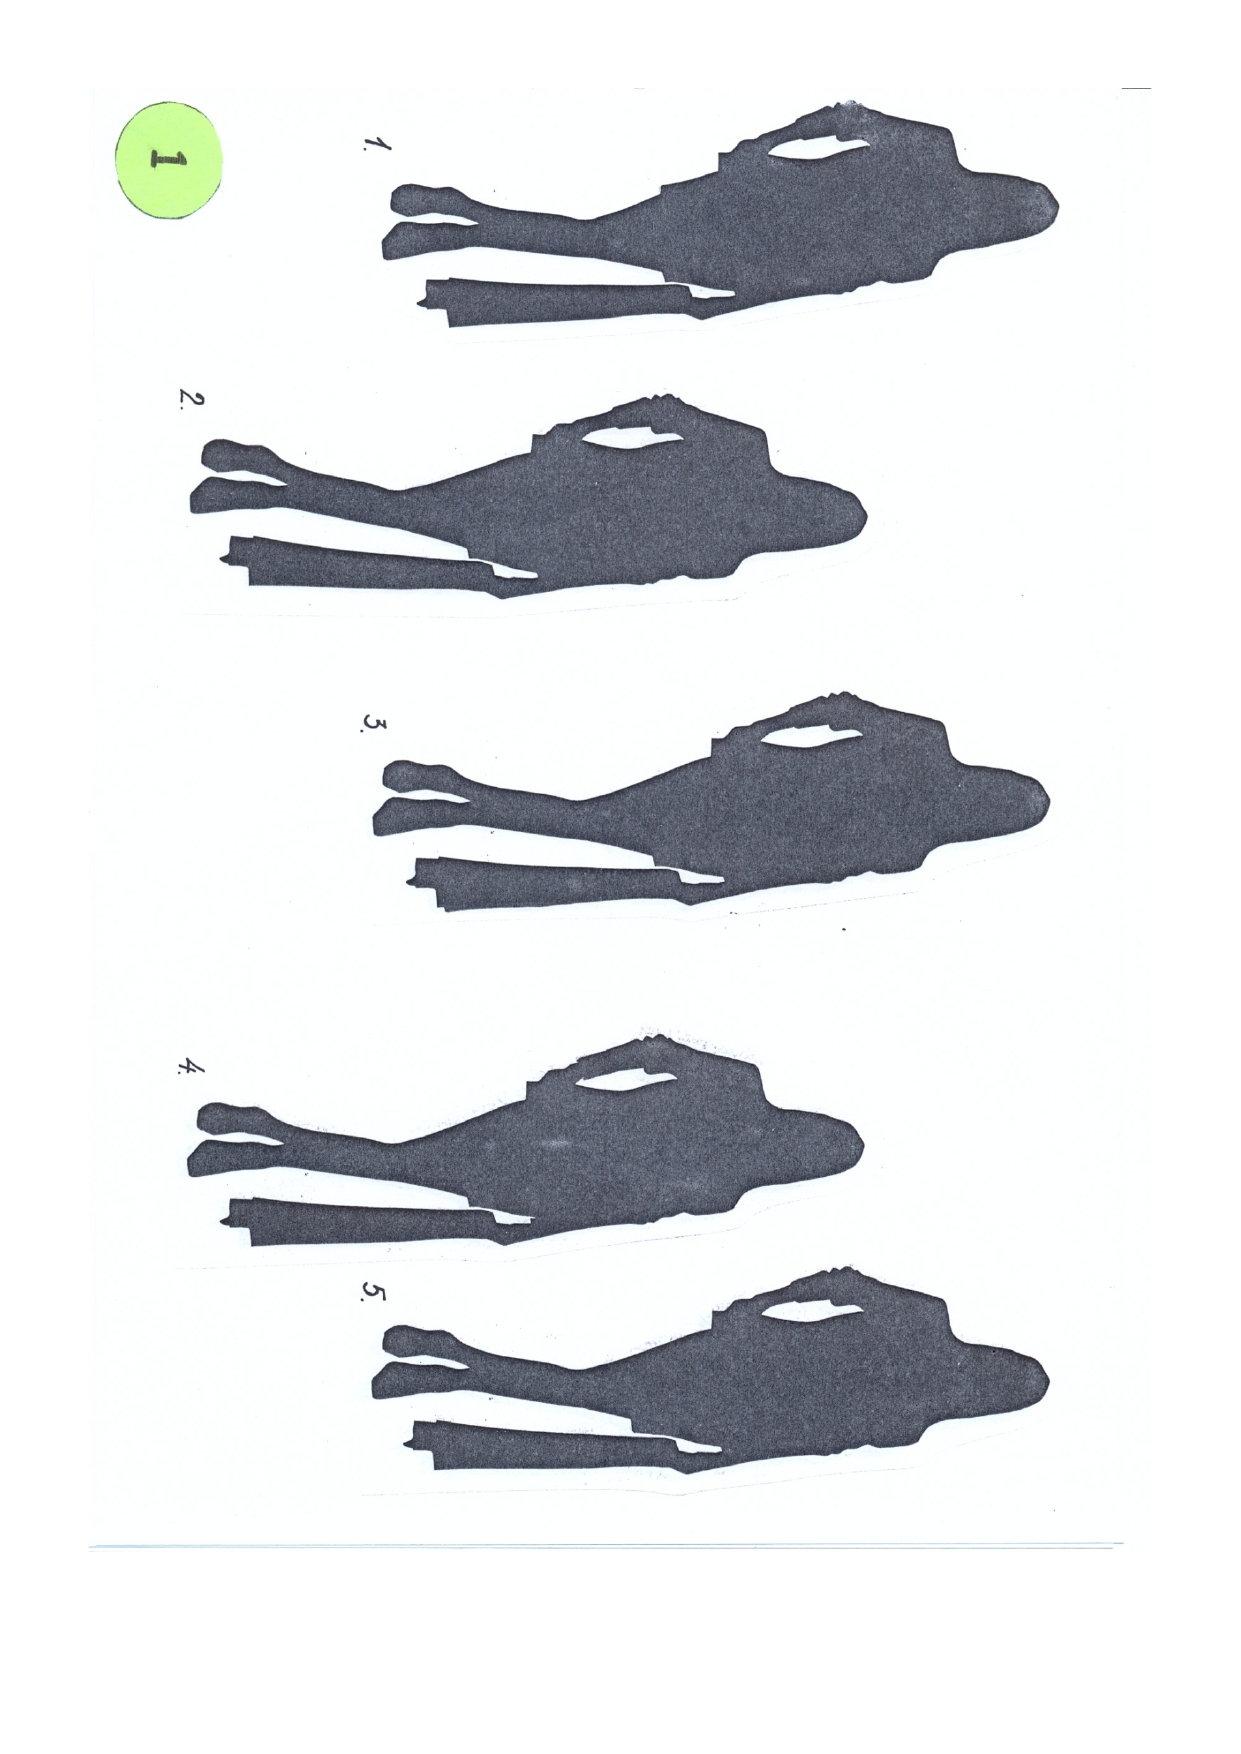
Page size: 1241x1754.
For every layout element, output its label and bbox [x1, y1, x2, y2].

picture [88, 88, 1152, 1552]
